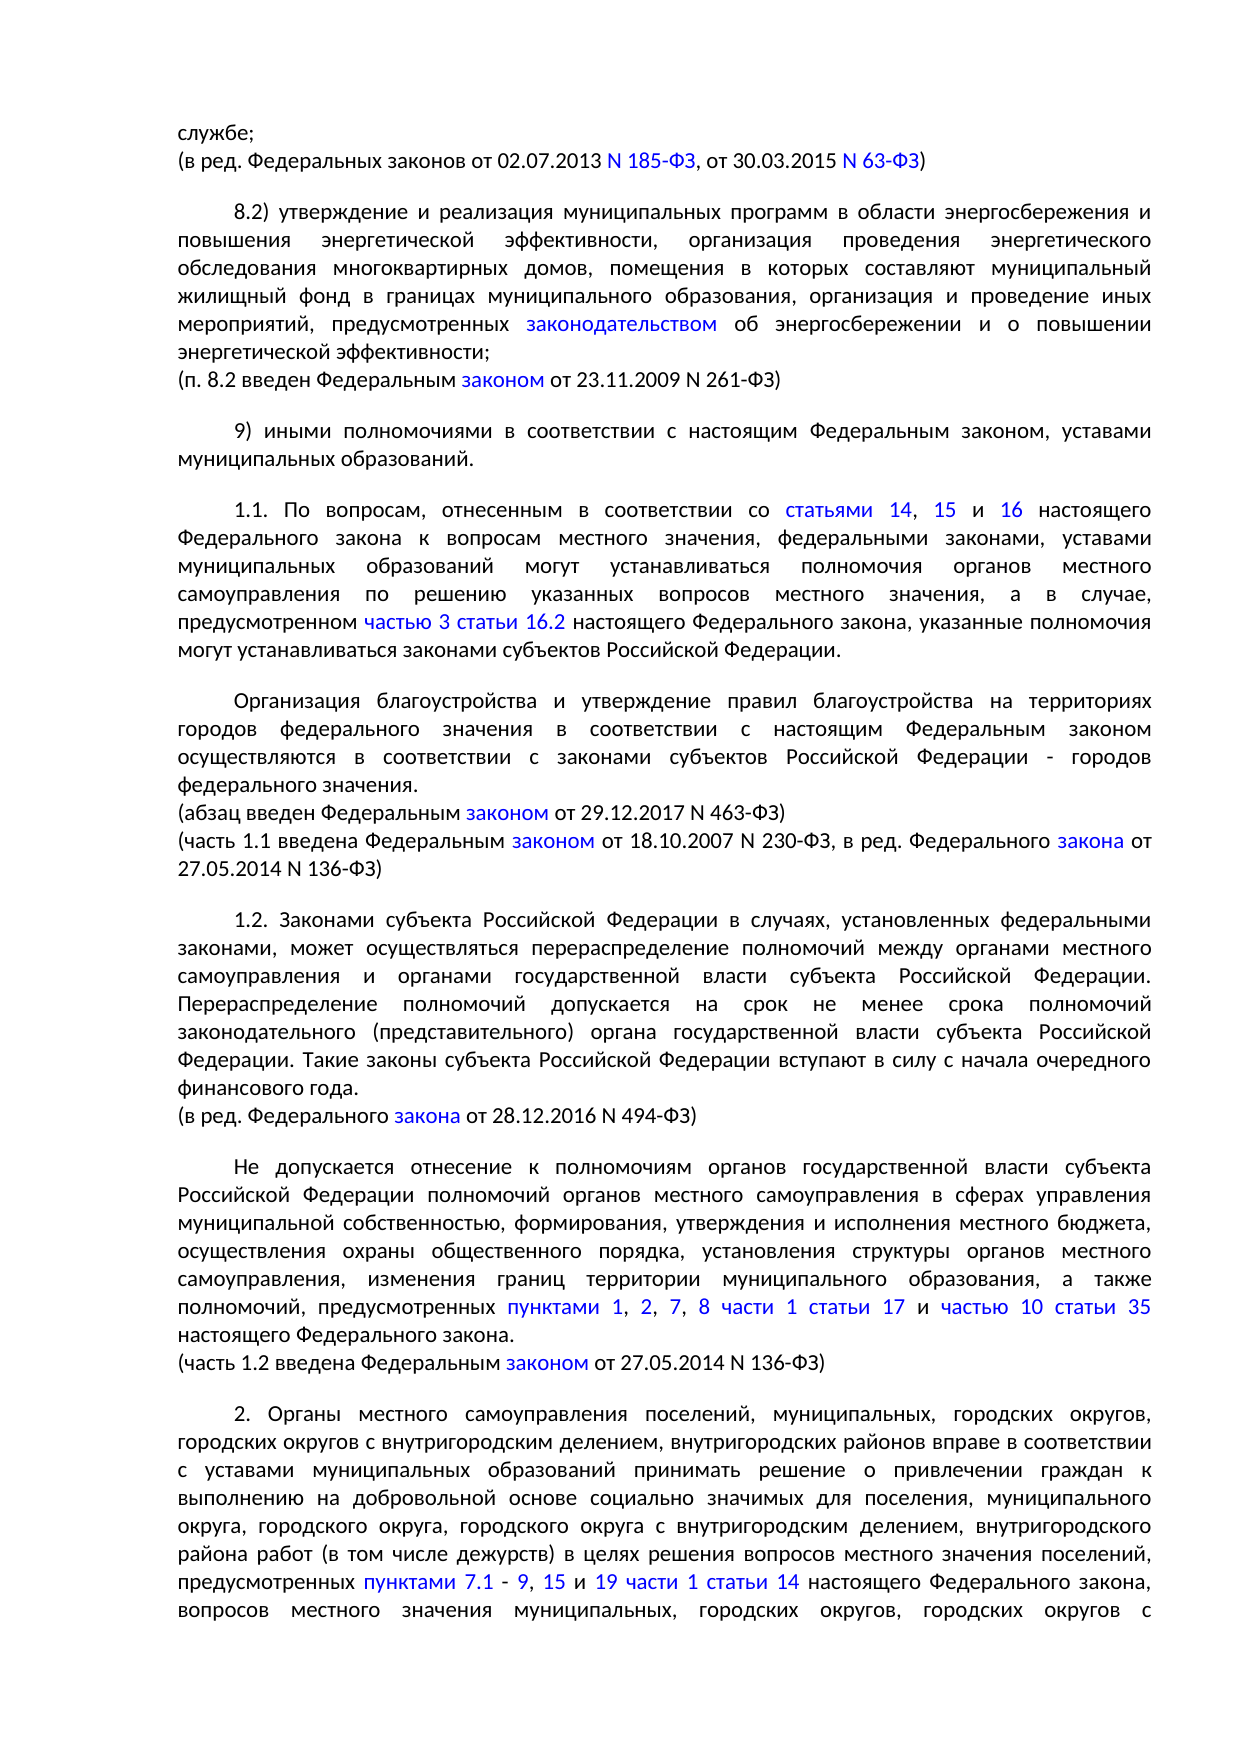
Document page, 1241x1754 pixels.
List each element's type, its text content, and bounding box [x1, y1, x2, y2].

text (в ред. Федеральных законов от 02.07.2013 N 185-ФЗ, от 30.03.2015 N 63-ФЗ) [177, 146, 1152, 174]
text 9) иными полномочиями в соответствии с настоящим Федеральным законом, уставами муниципальных образований. [177, 416, 1152, 472]
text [177, 1399, 1152, 1623]
text (абзац введен Федеральным законом от 29.12.2017 N 463-ФЗ) [177, 798, 1152, 826]
text Организация благоустройства и утверждение правил благоустройства на территориях городов федерального значения в соответствии с настоящим Федеральным законом осуществляются в соответствии с законами субъектов Российской Федерации - городов федерального значения. [177, 686, 1152, 798]
text (часть 1.1 введена Федеральным законом от 18.10.2007 N 230-ФЗ, в ред. Федерального закона от 27.05.2014 N 136-ФЗ) [177, 826, 1152, 882]
text 8.2) утверждение и реализация муниципальных программ в области энергосбережения и повышения энергетической эффективности, организация проведения энергетического обследования многоквартирных домов, помещения в которых составляют муниципальный жилищный фонд в границах муниципального образования, организация и проведение иных мероприятий, предусмотренных законодательством об энергосбережении и о повышении энергетической эффективности; [177, 197, 1152, 365]
text (п. 8.2 введен Федеральным законом от 23.11.2009 N 261-ФЗ) [177, 365, 1152, 393]
text 1.2. Законами субъекта Российской Федерации в случаях, установленных федеральными законами, может осуществляться перераспределение полномочий между органами местного самоуправления и органами государственной власти субъекта Российской Федерации. Перераспределение полномочий допускается на срок не менее срока полномочий законодательного (представительного) органа государственной власти субъекта Российской Федерации. Такие законы субъекта Российской Федерации вступают в силу с начала очередного финансового года. [177, 905, 1152, 1101]
text 1.1. По вопросам, отнесенным в соответствии со статьями 14, 15 и 16 настоящего Федерального закона к вопросам местного значения, федеральными законами, уставами муниципальных образований могут устанавливаться полномочия органов местного самоуправления по решению указанных вопросов местного значения, а в случае, предусмотренном частью 3 статьи 16.2 настоящего Федерального закона, указанные полномочия могут устанавливаться законами субъектов Российской Федерации. [177, 495, 1152, 663]
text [177, 118, 1152, 146]
text (часть 1.2 введена Федеральным законом от 27.05.2014 N 136-ФЗ) [177, 1348, 1152, 1376]
text (в ред. Федерального закона от 28.12.2016 N 494-ФЗ) [177, 1101, 1152, 1129]
text Не допускается отнесение к полномочиям органов государственной власти субъекта Российской Федерации полномочий органов местного самоуправления в сферах управления муниципальной собственностью, формирования, утверждения и исполнения местного бюджета, осуществления охраны общественного порядка, установления структуры органов местного самоуправления, изменения границ территории муниципального образования, а также полномочий, предусмотренных пунктами 1, 2, 7, 8 части 1 статьи 17 и частью 10 статьи 35 настоящего Федерального закона. [177, 1152, 1152, 1348]
